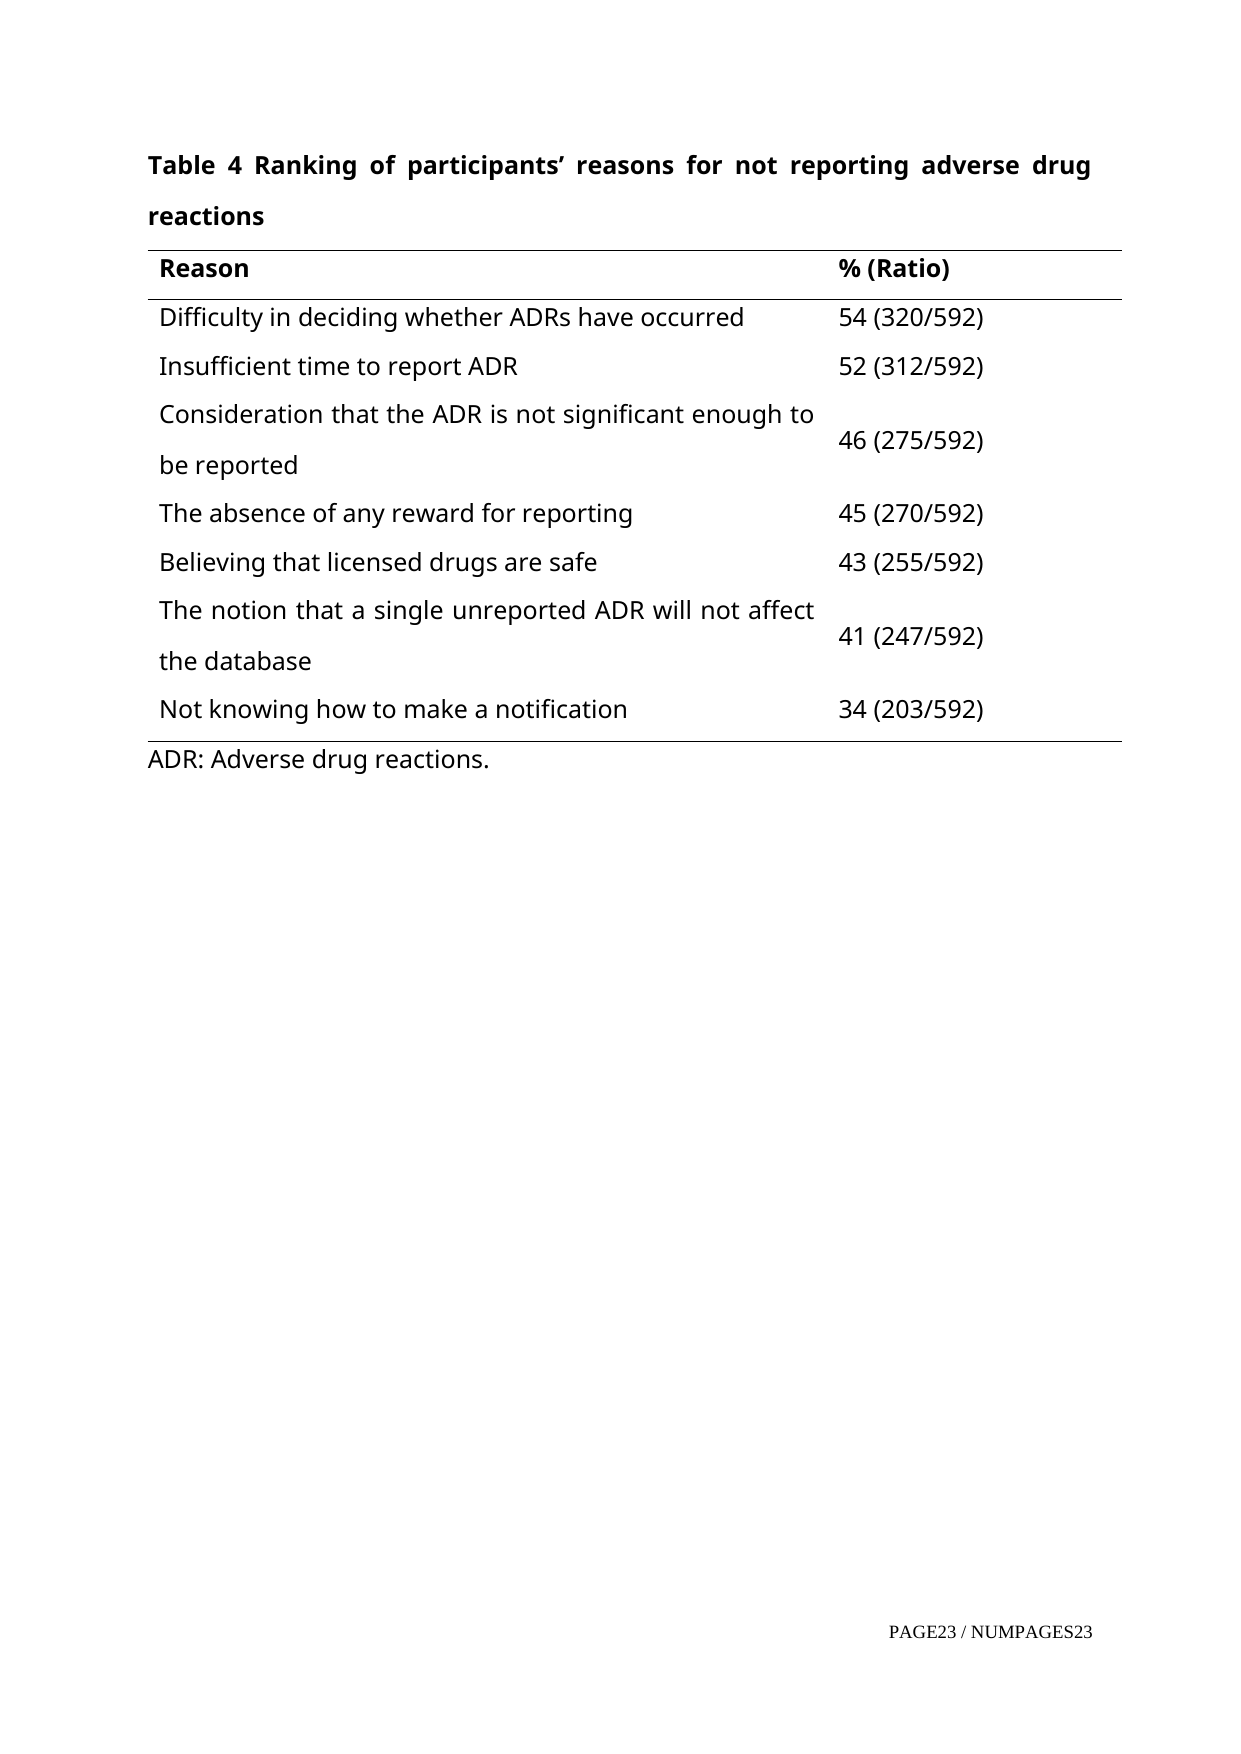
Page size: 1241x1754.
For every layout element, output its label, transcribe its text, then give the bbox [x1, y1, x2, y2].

table_cell 41 (247/592) [827, 593, 1122, 692]
table_header Reason [148, 251, 827, 299]
table_cell 45 (270/592) [827, 496, 1122, 544]
table_cell Consideration that the ADR is not significant enough to be reported [148, 397, 827, 496]
table_cell 34 (203/592) [827, 692, 1122, 741]
table_cell 54 (320/592) [827, 300, 1122, 348]
table_cell Insufficient time to report ADR [148, 349, 827, 397]
table_cell 43 (255/592) [827, 545, 1122, 593]
table_cell 46 (275/592) [827, 397, 1122, 496]
table_cell The notion that a single unreported ADR will not affect the database [148, 593, 827, 692]
text ADR: Adverse drug reactions. [148, 742, 1093, 776]
table_cell 52 (312/592) [827, 349, 1122, 397]
table_cell Believing that licensed drugs are safe [148, 545, 827, 593]
table_cell Difficulty in deciding whether ADRs have occurred [148, 300, 827, 348]
table_header % (Ratio) [827, 251, 1122, 299]
text Table 4 Ranking of participants’ reasons for not reporting adverse drug reactions [148, 148, 1093, 233]
table_cell The absence of any reward for reporting [148, 496, 827, 544]
table_cell Not knowing how to make a notification [148, 692, 827, 741]
